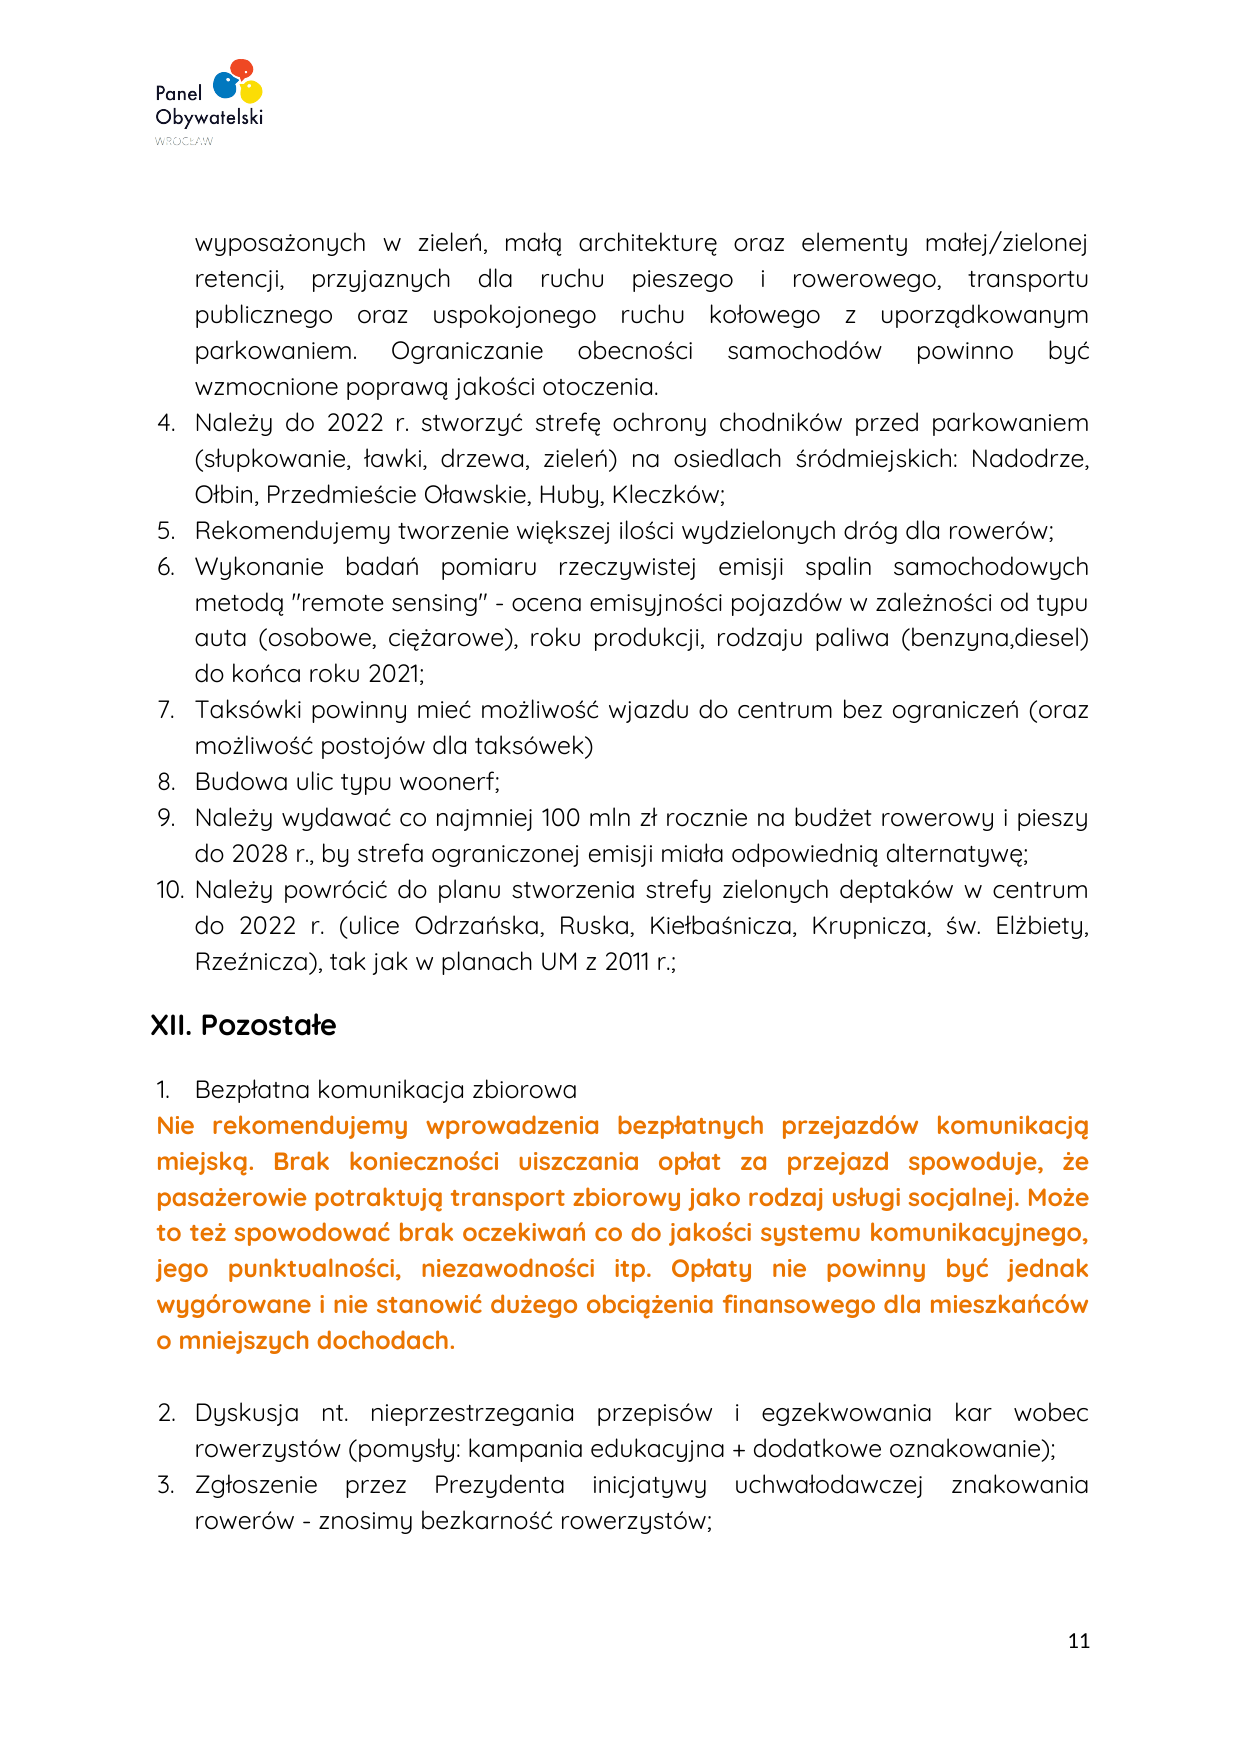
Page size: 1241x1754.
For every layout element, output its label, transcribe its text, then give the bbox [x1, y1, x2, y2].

subtitle XII. Pozostałe [150, 1006, 1090, 1043]
list Wykonanie badań pomiaru rzeczywistej emisji spalin samochodowych metodą "remote sensing" - ocena emisyjności pojazdów w zależności od typu auta (osobowe, ciężarowe), roku produkcji, rodzaju paliwa (benzyna,diesel) do końca roku 2021; [157, 550, 1090, 689]
list Dyskusja nt. nieprzestrzegania przepisów i egzekwowania kar wobec rowerzystów (pomysły: kampania edukacyjna + dodatkowe oznakowanie); [157, 1397, 1090, 1464]
list Należy powrócić do planu stworzenia strefy zielonych deptaków w centrum do 2022 r. (ulice Odrzańska, Ruska, Kiełbaśnicza, Krupnicza, św. Elżbiety, Rzeźnicza), tak jak w planach UM z 2011 r.; [157, 873, 1090, 977]
list Należy wydawać co najmniej 100 mln zł rocznie na budżet rowerowy i pieszy do 2028 r., by strefa ograniczonej emisji miała odpowiednią alternatywę; [157, 802, 1090, 869]
list Taksówki powinny mieć możliwość wjazdu do centrum bez ograniczeń (oraz możliwość postojów dla taksówek) [157, 694, 1090, 761]
list Rekomendujemy tworzenie większej ilości wydzielonych dróg dla rowerów; [157, 514, 1090, 545]
list Bezpłatna komunikacja zbiorowa [157, 1073, 1090, 1104]
list Zgłoszenie przez Prezydenta inicjatywy uchwałodawczej znakowania rowerów - znosimy bezkarność rowerzystów; [157, 1468, 1090, 1536]
text Nie rekomendujemy wprowadzenia bezpłatnych przejazdów komunikacją miejską. Brak konieczności uiszczania opłat za przejazd spowoduje, że pasażerowie potraktują transport zbiorowy jako rodzaj usługi socjalnej. Może to też spowodować brak oczekiwań co do jakości systemu komunikacyjnego, jego punktualności, niezawodności itp. Opłaty nie powinny być jednak wygórowane i nie stanowić dużego obciążenia finansowego dla mieszkańców o mniejszych dochodach. [156, 1109, 1090, 1356]
picture [150, 54, 269, 151]
list Budowa ulic typu woonerf; [157, 766, 1090, 797]
list Należy do 2022 r. stworzyć strefę ochrony chodników przed parkowaniem (słupkowanie, ławki, drzewa, zieleń) na osiedlach śródmiejskich: Nadodrze, Ołbin, Przedmieście Oławskie, Huby, Kleczków; [157, 406, 1090, 509]
